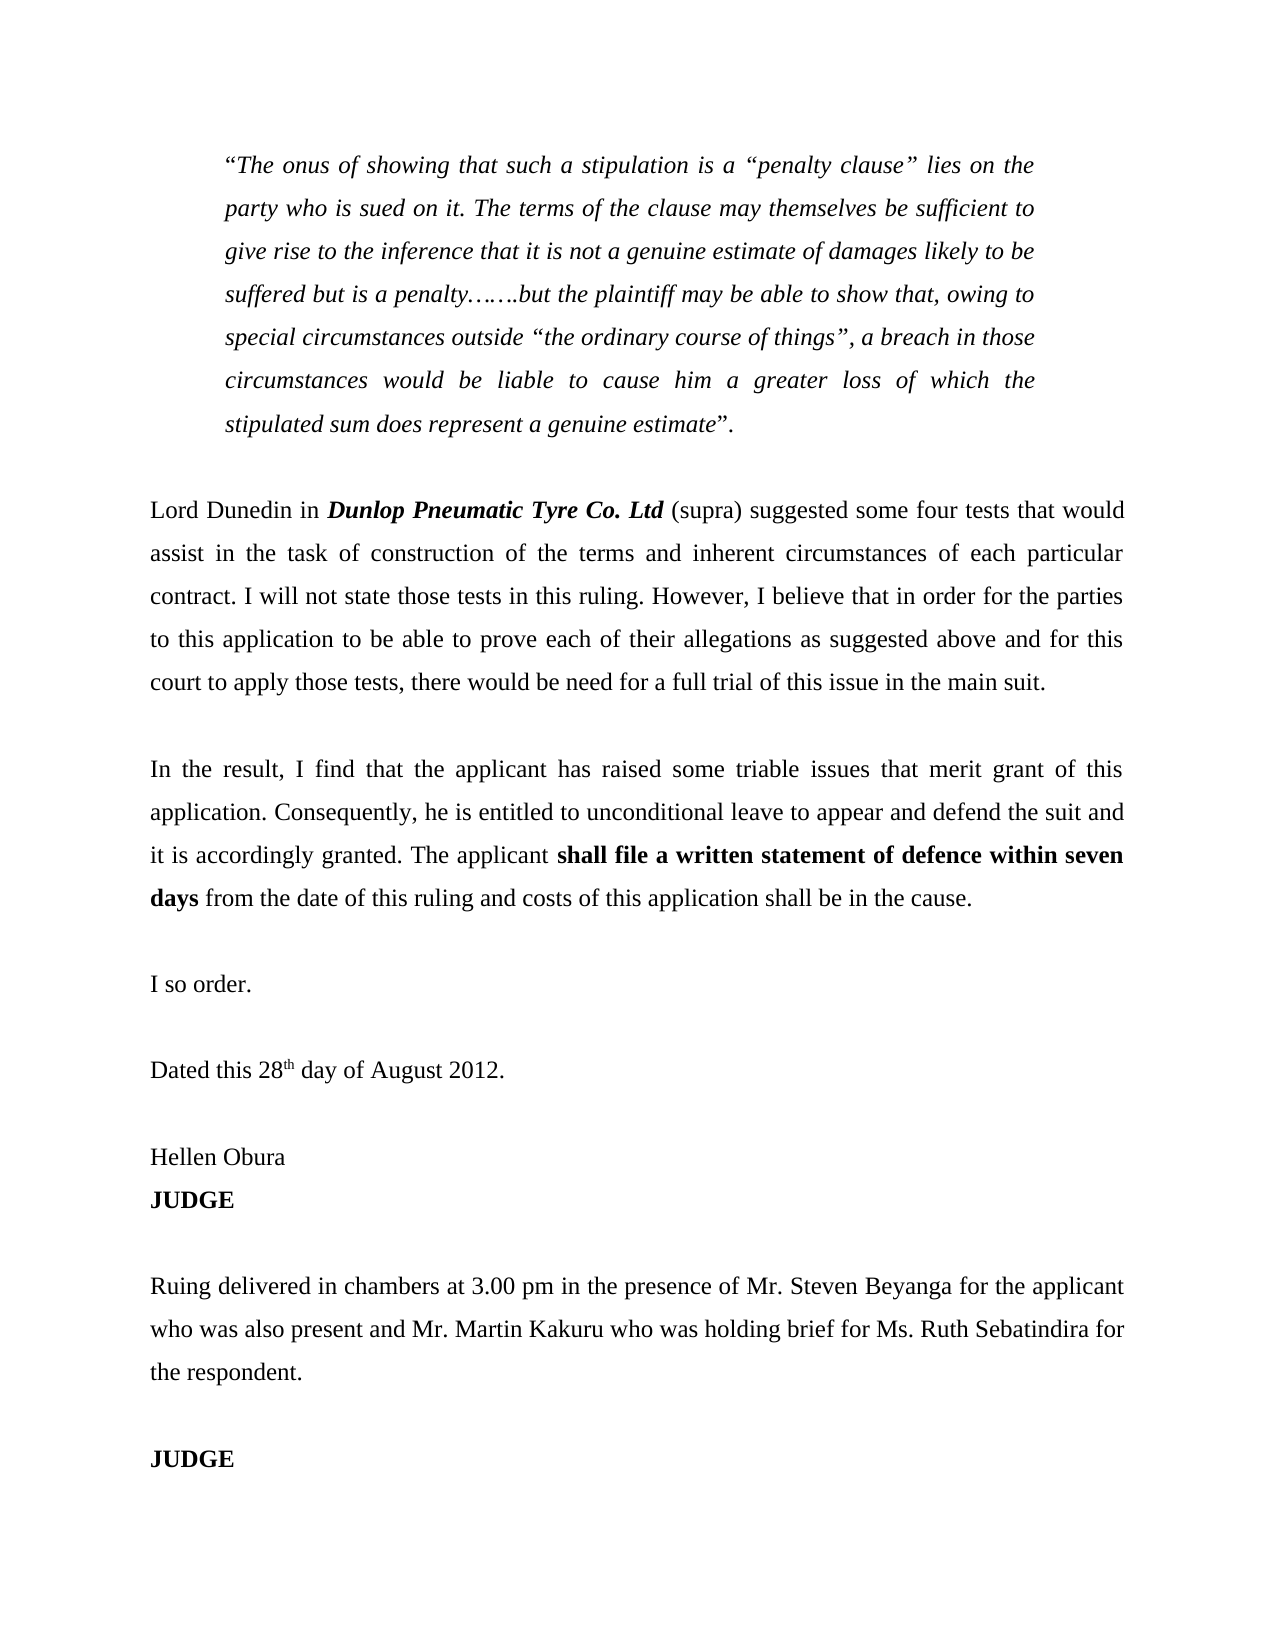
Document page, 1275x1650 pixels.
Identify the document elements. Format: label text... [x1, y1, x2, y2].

text JUDGE [150, 1444, 1125, 1472]
text Hellen Obura [150, 1142, 1125, 1171]
text Lord Dunedin in Dunlop Pneumatic Tyre Co. Ltd (supra) suggested some four tests that would assist in the task of construction of the terms and inherent circumstances of each particular contract. I will not state those tests in this ruling. However, I believe that in order for the parties to this application to be able to prove each of their allegations as suggested above and for this court to apply those tests, there would be need for a full trial of this issue in the main suit. [150, 495, 1125, 696]
text In the result, I find that the applicant has raised some triable issues that merit grant of this application. Consequently, he is entitled to unconditional leave to appear and defend the suit and it is accordingly granted. The applicant shall file a written statement of defence within seven days from the date of this ruling and costs of this application shall be in the cause. [150, 754, 1125, 912]
text Ruing delivered in chambers at 3.00 pm in the presence of Mr. Steven Beyanga for the applicant who was also present and Mr. Martin Kakuru who was holding brief for Ms. Ruth Sebatindira for the respondent. [150, 1271, 1125, 1386]
text I so order. [150, 969, 1125, 998]
text Dated this 28th day of August 2012. [150, 1056, 1125, 1084]
text “The onus of showing that such a stipulation is a “penalty clause” lies on the party who is sued on it. The terms of the clause may themselves be sufficient to give rise to the inference that it is not a genuine estimate of damages likely to be suffered but is a penalty…….but the plaintiff may be able to show that, owing to special circumstances outside “the ordinary course of things”, a breach in those circumstances would be liable to cause him a greater loss of which the stipulated sum does represent a genuine estimate”. [225, 150, 1036, 437]
text JUDGE [150, 1185, 1125, 1214]
